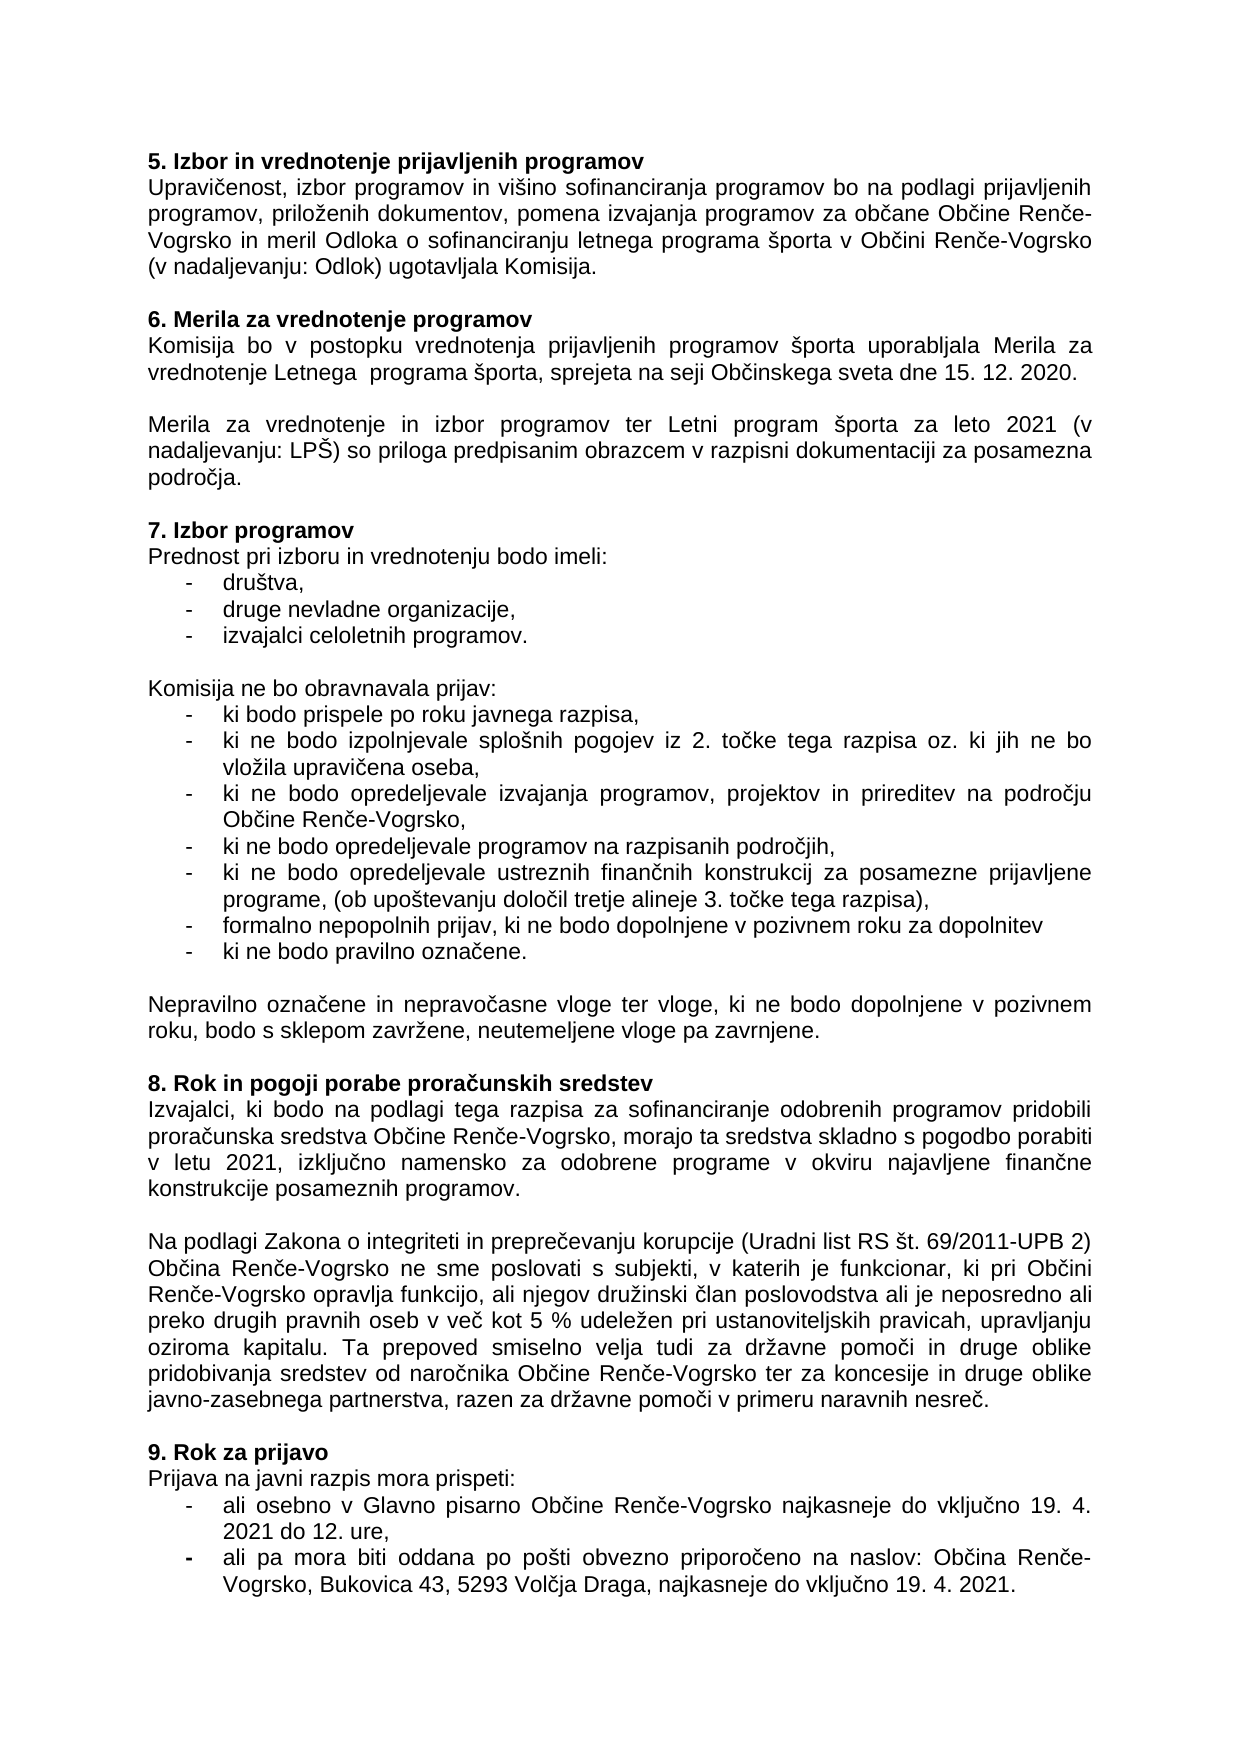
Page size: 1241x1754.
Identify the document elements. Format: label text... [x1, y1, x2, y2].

text 9. Rok za prijavo [148, 1439, 1093, 1465]
list druge nevladne organizacije, [185, 596, 1093, 622]
list ali pa mora biti oddana po pošti obvezno priporočeno na naslov: Občina Renče-Vogrsko, Bukovica 43, 5293 Volčja Draga, najkasneje do vključno 19. 4. 2021. [185, 1544, 1093, 1597]
text Upravičenost, izbor programov in višino sofinanciranja programov bo na podlagi prijavljenih programov, priloženih dokumentov, pomena izvajanja programov za občane Občine Renče-Vogrsko in meril Odloka o sofinanciranju letnega programa športa v Občini Renče-Vogrsko (v nadaljevanju: Odlok) ugotavljala Komisija. [148, 174, 1093, 279]
list ki ne bodo opredeljevale izvajanja programov, projektov in prireditev na področju Občine Renče-Vogrsko, [185, 780, 1093, 833]
text Na podlagi Zakona o integriteti in preprečevanju korupcije (Uradni list RS št. 69/2011-UPB 2) Občina Renče-Vogrsko ne sme poslovati s subjekti, v katerih je funkcionar, ki pri Občini Renče-Vogrsko opravlja funkcijo, ali njegov družinski član poslovodstva ali je neposredno ali preko drugih pravnih oseb v več kot 5 % udeležen pri ustanoviteljskih pravicah, upravljanju oziroma kapitalu. Ta prepoved smiselno velja tudi za državne pomoči in druge oblike pridobivanja sredstev od naročnika Občine Renče-Vogrsko ter za koncesije in druge oblike javno-zasebnega partnerstva, razen za državne pomoči v primeru naravnih nesreč. [148, 1228, 1093, 1413]
text Izvajalci, ki bodo na podlagi tega razpisa za sofinanciranje odobrenih programov pridobili proračunska sredstva Občine Renče-Vogrsko, morajo ta sredstva skladno s pogodbo porabiti v letu 2021, izključno namensko za odobrene programe v okviru najavljene finančne konstrukcije posameznih programov. [148, 1096, 1093, 1202]
text 7. Izbor programov [148, 517, 1093, 543]
text Komisija bo v postopku vrednotenja prijavljenih programov športa uporabljala Merila za vrednotenje Letnega programa športa, sprejeta na seji Občinskega sveta dne 15. 12. 2020. [148, 332, 1093, 385]
text Nepravilno označene in nepravočasne vloge ter vloge, ki ne bodo dopolnjene v pozivnem roku, bodo s sklepom zavržene, neutemeljene vloge pa zavrnjene. [148, 991, 1093, 1044]
text 8. Rok in pogoji porabe proračunskih sredstev [148, 1070, 1093, 1096]
text 5. Izbor in vrednotenje prijavljenih programov [148, 148, 1093, 174]
list formalno nepopolnih prijav, ki ne bodo dopolnjene v pozivnem roku za dopolnitev [185, 912, 1093, 938]
list ki ne bodo pravilno označene. [185, 938, 1093, 964]
list izvajalci celoletnih programov. [185, 622, 1093, 648]
list ki ne bodo opredeljevale programov na razpisanih področjih, [185, 833, 1093, 859]
text Prednost pri izboru in vrednotenju bodo imeli: [148, 543, 1093, 569]
list ki ne bodo izpolnjevale splošnih pogojev iz 2. točke tega razpisa oz. ki jih ne bo vložila upravičena oseba, [185, 727, 1093, 780]
text Prijava na javni razpis mora prispeti: [148, 1465, 1093, 1492]
text 6. Merila za vrednotenje programov [148, 306, 1093, 332]
list društva, [185, 569, 1093, 596]
list ki bodo prispele po roku javnega razpisa, [185, 701, 1093, 727]
list ali osebno v Glavno pisarno Občine Renče-Vogrsko najkasneje do vključno 19. 4. 2021 do 12. ure, [185, 1492, 1093, 1544]
text Komisija ne bo obravnavala prijav: [148, 675, 1093, 701]
text Merila za vrednotenje in izbor programov ter Letni program športa za leto 2021 (v nadaljevanju: LPŠ) so priloga predpisanim obrazcem v razpisni dokumentaciji za posamezna področja. [148, 411, 1093, 490]
list ki ne bodo opredeljevale ustreznih finančnih konstrukcij za posamezne prijavljene programe, (ob upoštevanju določil tretje alineje 3. točke tega razpisa), [185, 859, 1093, 912]
